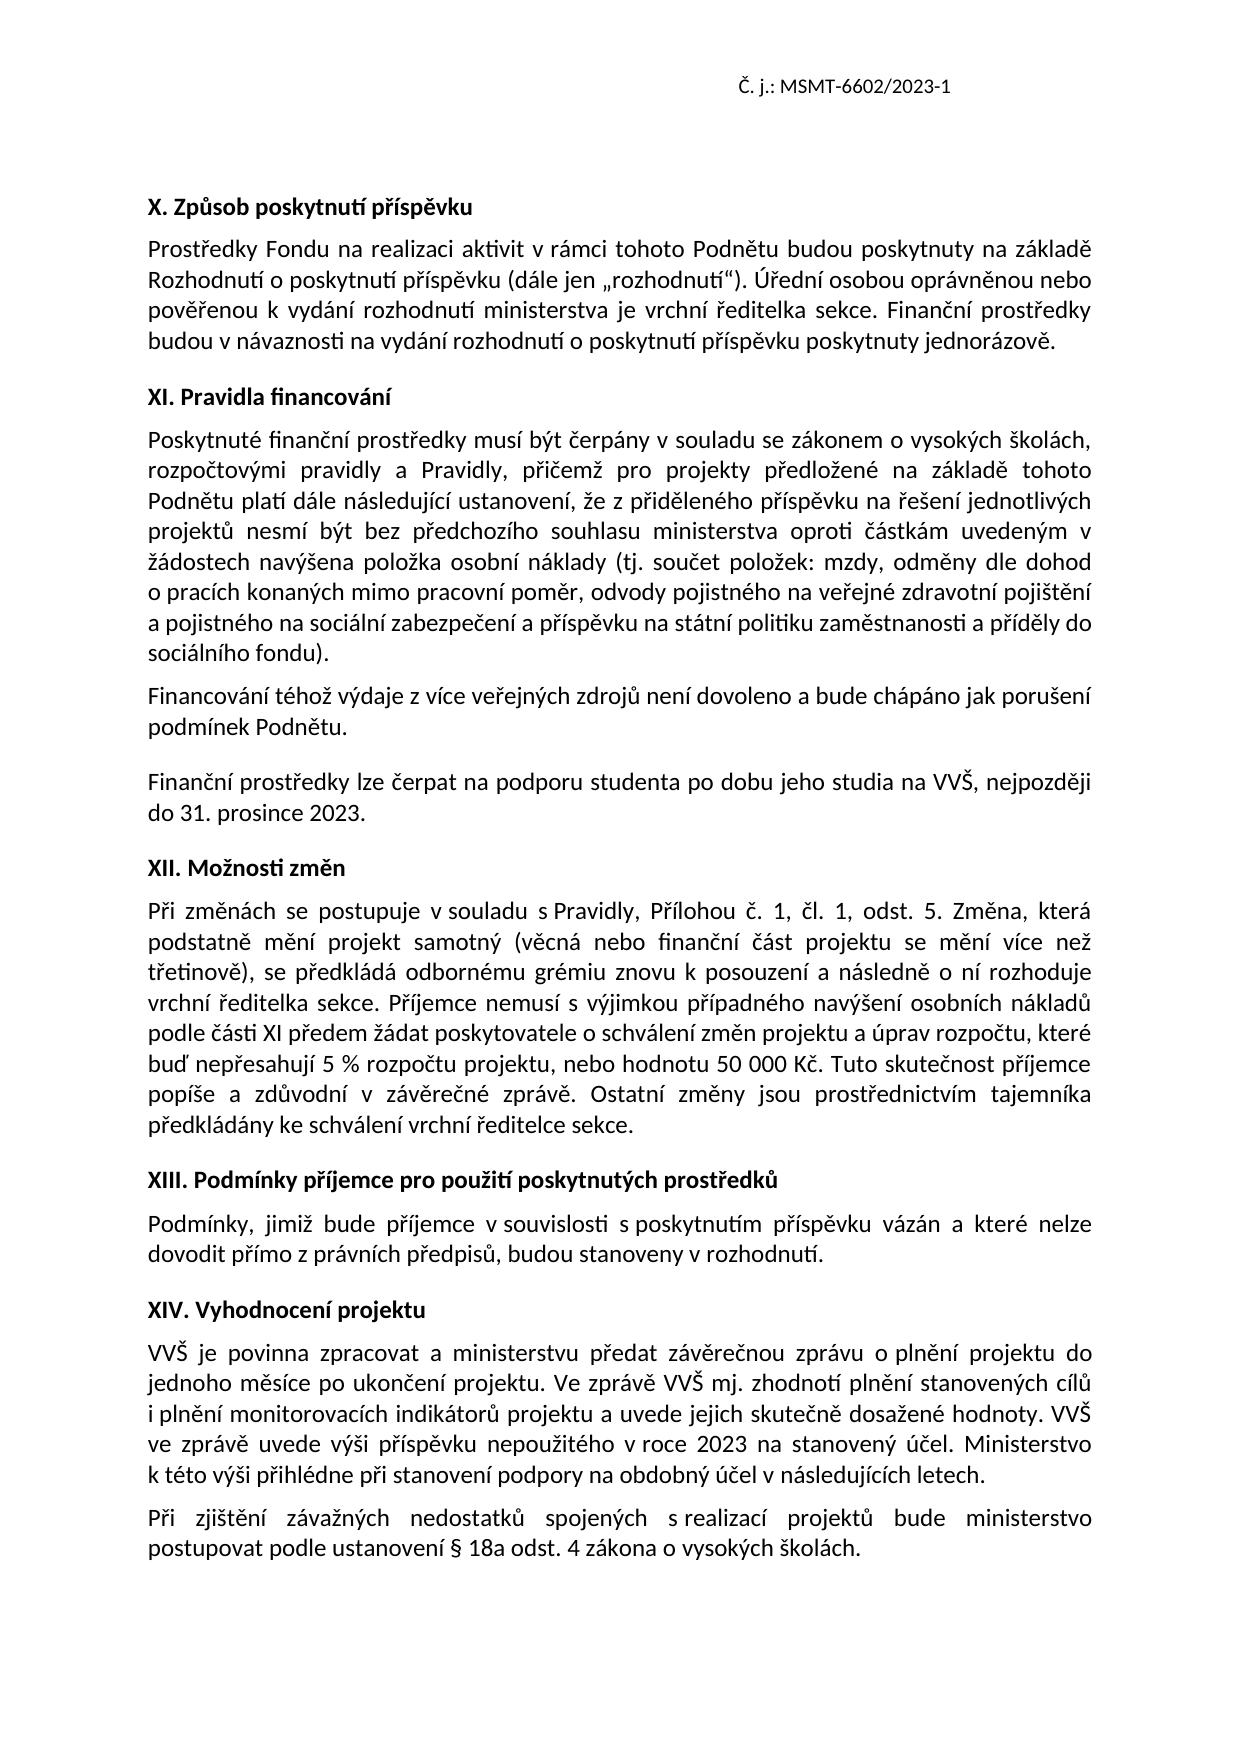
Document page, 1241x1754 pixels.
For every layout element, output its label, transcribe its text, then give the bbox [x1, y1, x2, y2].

text Při zjištění závažných nedostatků spojených s realizací projektů bude ministerstvo postupovat podle ustanovení § 18a odst. 4 zákona o vysokých školách. [148, 1502, 1093, 1563]
text Poskytnuté finanční prostředky musí být čerpány v souladu se zákonem o vysokých školách, rozpočtovými pravidly a Pravidly, přičemž pro projekty předložené na základě tohoto Podnětu platí dále následující ustanovení, že z přiděleného příspěvku na řešení jednotlivých projektů nesmí být bez předchozího souhlasu ministerstva oproti částkám uvedeným v žádostech navýšena položka osobní náklady (tj. součet položek: mzdy, odměny dle dohod o pracích konaných mimo pracovní poměr, odvody pojistného na veřejné zdravotní pojištění a pojistného na sociální zabezpečení a příspěvku na státní politiku zaměstnanosti a příděly do sociálního fondu). [148, 424, 1093, 668]
text Prostředky Fondu na realizaci aktivit v rámci tohoto Podnětu budou poskytnuty na základě Rozhodnutí o poskytnutí příspěvku (dále jen „rozhodnutí“). Úřední osobou oprávněnou nebo pověřenou k vydání rozhodnutí ministerstva je vrchní ředitelka sekce. Finanční prostředky budou v návaznosti na vydání rozhodnutí o poskytnutí příspěvku poskytnuty jednorázově. [148, 234, 1093, 356]
text XI. Pravidla financování [148, 381, 1093, 411]
text Finanční prostředky lze čerpat na podporu studenta po dobu jeho studia na VVŠ, nejpozději do 31. prosince 2023. [148, 766, 1093, 827]
text VVŠ je povinna zpracovat a ministerstvu předat závěrečnou zprávu o plnění projektu do jednoho měsíce po ukončení projektu. Ve zprávě VVŠ mj. zhodnotí plnění stanovených cílů i plnění monitorovacích indikátorů projektu a uvede jejich skutečně dosažené hodnoty. VVŠ ve zprávě uvede výši příspěvku nepoužitého v roce 2023 na stanovený účel. Ministerstvo k této výši přihlédne při stanovení podpory na obdobný účel v následujících letech. [148, 1337, 1093, 1489]
text Financování téhož výdaje z více veřejných zdrojů není dovoleno a bude chápáno jak porušení podmínek Podnětu. [148, 680, 1093, 741]
text X. Způsob poskytnutí příspěvku [148, 191, 1093, 221]
text XIV. Vyhodnocení projektu [148, 1294, 1093, 1324]
text Při změnách se postupuje v souladu s Pravidly, Přílohou č. 1, čl. 1, odst. 5. Změna, která podstatně mění projekt samotný (věcná nebo finanční část projektu se mění více než třetinově), se předkládá odbornému grémiu znovu k posouzení a následně o ní rozhoduje vrchní ředitelka sekce. Příjemce nemusí s výjimkou případného navýšení osobních nákladů podle části XI předem žádat poskytovatele o schválení změn projektu a úprav rozpočtu, které buď nepřesahují 5 % rozpočtu projektu, nebo hodnotu 50 000 Kč. Tuto skutečnost příjemce popíše a zdůvodní v závěrečné zprávě. Ostatní změny jsou prostřednictvím tajemníka předkládány ke schválení vrchní ředitelce sekce. [148, 896, 1093, 1140]
text XII. Možnosti změn [148, 852, 1093, 883]
text XIII. Podmínky příjemce pro použití poskytnutých prostředků [148, 1165, 1093, 1195]
text Podmínky, jimiž bude příjemce v souvislosti s poskytnutím příspěvku vázán a které nelze dovodit přímo z právních předpisů, budou stanoveny v rozhodnutí. [148, 1208, 1093, 1269]
